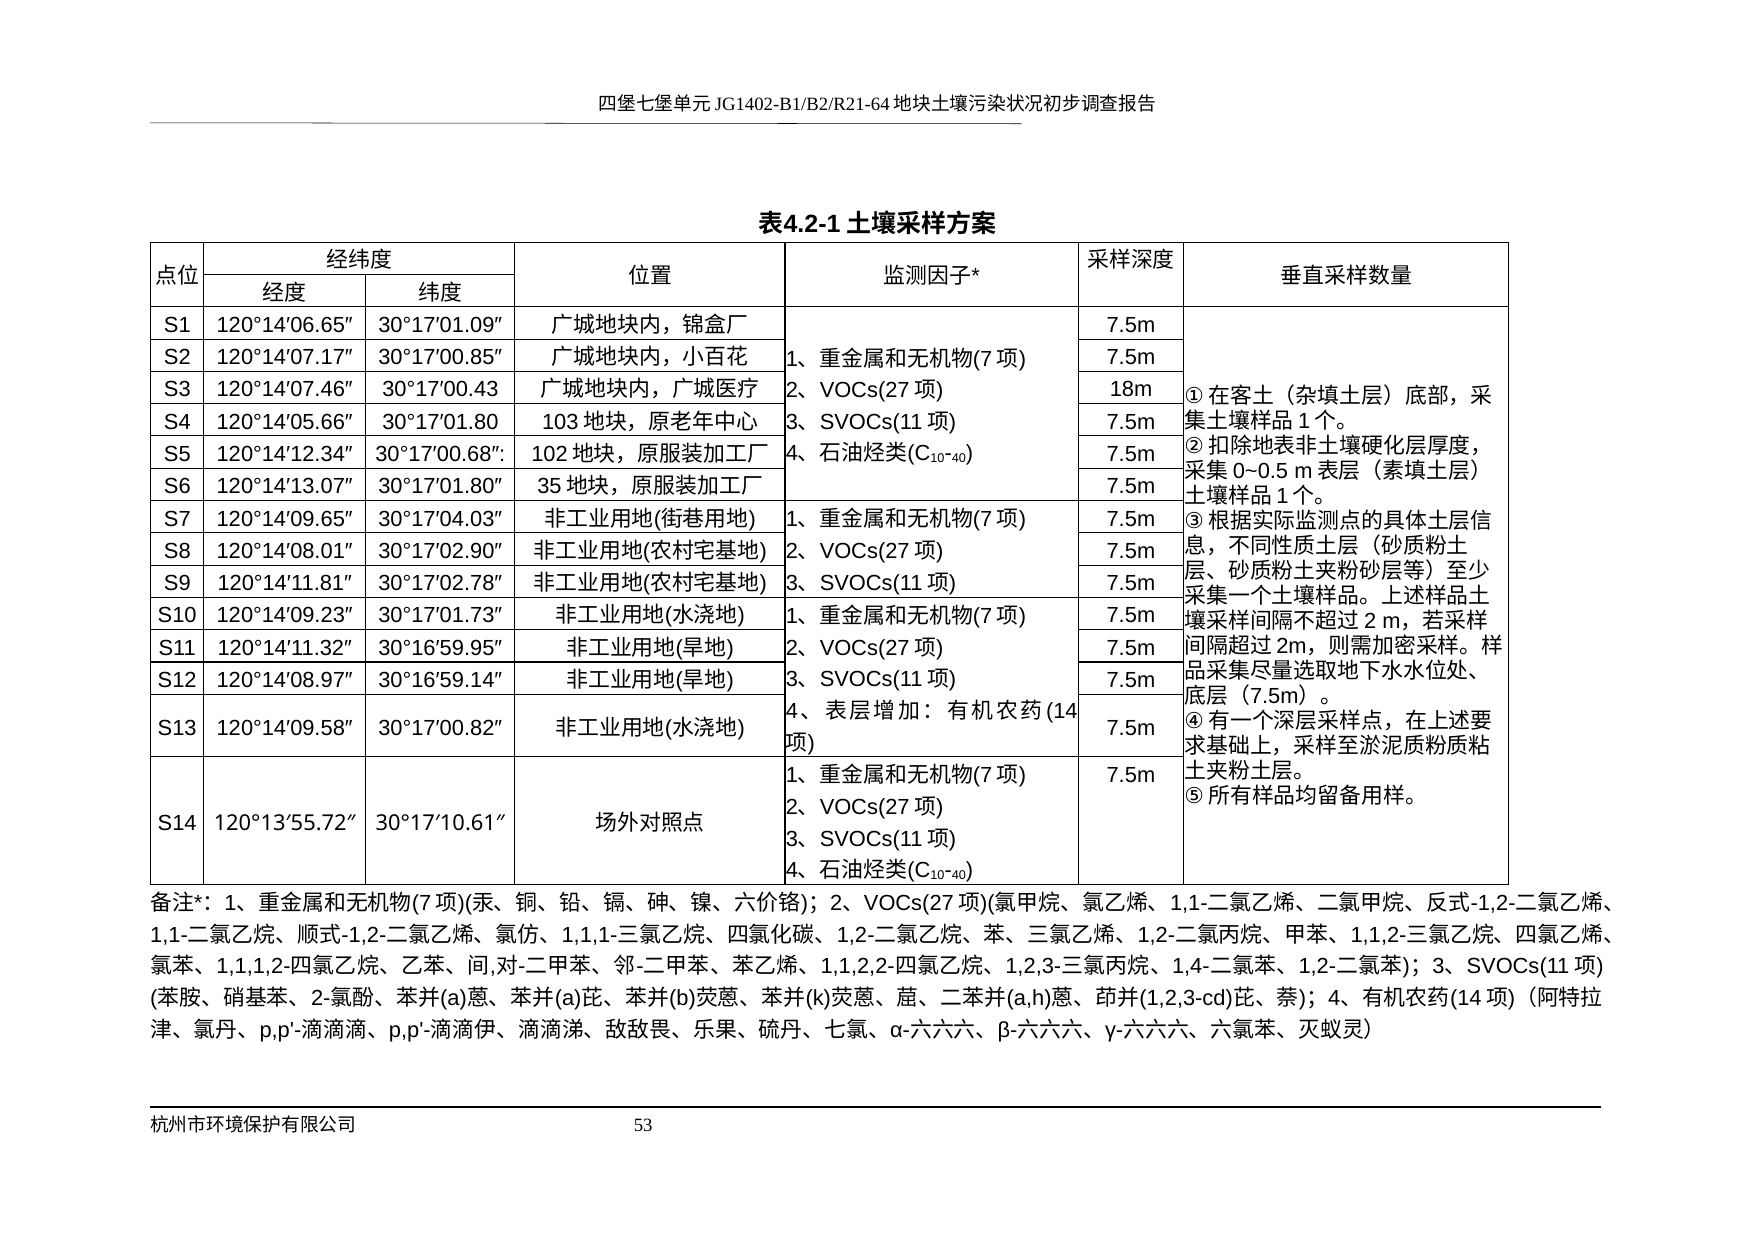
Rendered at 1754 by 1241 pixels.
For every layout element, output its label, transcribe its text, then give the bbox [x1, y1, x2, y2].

table_cell S9 [151, 566, 203, 597]
table_cell 120°14′09.23″ [204, 598, 365, 629]
table_cell 1、重金属和无机物(7项) 2、VOCs(27项) 3、SVOCs(11项) 4、石油烃类(C10-40) [786, 757, 1078, 884]
table_cell S7 [151, 501, 203, 532]
table_cell S14 [151, 757, 203, 884]
table_cell 35地块，原服装加工厂 [515, 469, 784, 500]
table_cell 30°17′01.09″ [366, 307, 514, 338]
table_cell S2 [151, 340, 203, 371]
table_header 垂直采样数量 [1184, 243, 1508, 306]
table_cell S8 [151, 533, 203, 564]
table_cell 120°14′11.81″ [204, 566, 365, 597]
table_cell S13 [151, 695, 203, 756]
table_cell 30°17′02.78″ [366, 566, 514, 597]
table_cell 30°17′00.85″ [366, 340, 514, 371]
table_cell 7.5m [1079, 663, 1183, 694]
table_cell 广城地块内，小百花 [515, 340, 784, 371]
table_header 位置 [515, 243, 784, 306]
table_cell 7.5m [1079, 340, 1183, 371]
table_cell 30°17′02.90″ [366, 533, 514, 564]
table_cell 102地块，原服装加工厂 [515, 436, 784, 468]
table_cell 30°17′01.80 [366, 404, 514, 435]
table_header 经纬度 [204, 243, 514, 274]
table_cell 120°14′07.46″ [204, 372, 365, 403]
table_cell 7.5m [1079, 598, 1183, 629]
text 备注*：1、重金属和无机物(7项)(汞、铜、铅、镉、砷、镍、六价铬)；2、VOCs(27项)(氯甲烷、氯乙烯、1,1-二氯乙烯、二氯甲烷、反式-1,2-二氯乙烯、1,1-二氯乙烷、顺式-1,2-二氯乙烯、氯仿、1,1,1-三氯乙烷、四氯化碳、1,2-二氯乙烷、苯、三氯乙烯、1,2-二氯丙烷、甲苯、1,1,2-三氯乙烷、四氯乙烯、氯苯、1,1,1,2-四氯乙烷、乙苯、间,对-二甲苯、邻-二甲苯、苯乙烯、1,1,2,2-四氯乙烷、1,2,3-三氯丙烷、1,4-二氯苯、1,2-二氯苯)；3、SVOCs(11项)(苯胺、硝基苯、2-氯酚、苯并(a)蒽、苯并(a)芘、苯并(b)荧蒽、苯并(k)荧蒽、䓛、二苯并(a,h)蒽、茚并(1,2,3-cd)芘、萘)；4、有机农药(14项)（阿特拉津、氯丹、p,p'-滴滴滴、p,p'-滴滴伊、滴滴涕、敌敌畏、乐果、硫丹、七氯、α-六六六、β-六六六、γ-六六六、六氯苯、灭蚁灵） [150, 885, 1604, 1043]
table_cell ①在客土（杂填土层）底部，采集土壤样品1个。 ②扣除地表非土壤硬化层厚度，采集 0~0.5 m表层（素填土层）土壤样品1个。 ③根据实际监测点的具体土层信息，不同性质土层（砂质粉土层、砂质粉土夹粉砂层等）至少采集一个土壤样品。上述样品土壤采样间隔不超过 2 m，若采样间隔超过2m，则需加密采样。样品采集尽量选取地下水水位处、底层（7.5m）。 ④有一个深层采样点，在上述要求基础上，采样至淤泥质粉质粘土夹粉土层。 ⑤所有样品均留备用样。 [1184, 307, 1508, 884]
table_cell 7.5m [1079, 436, 1183, 468]
table_header 监测因子* [786, 243, 1078, 306]
table_cell S3 [151, 372, 203, 403]
table_cell 非工业用地(水浇地) [515, 598, 784, 629]
table_cell 103地块，原老年中心 [515, 404, 784, 435]
table_cell S6 [151, 469, 203, 500]
table_cell 7.5m [1079, 501, 1183, 532]
table_cell 30°17′00.68″: [366, 436, 514, 468]
table_cell 120°14′13.07″ [204, 469, 365, 500]
table_cell 120°14′12.34″ [204, 436, 365, 468]
table_cell 30°17′04.03″ [366, 501, 514, 532]
table_cell 广城地块内，锦盒厂 [515, 307, 784, 338]
table_cell 30°16′59.14″ [366, 663, 514, 694]
table_cell 30°16′59.95″ [366, 630, 514, 661]
table_cell S11 [151, 630, 203, 661]
table_cell 30°17′01.80″ [366, 469, 514, 500]
table_cell 18m [1079, 372, 1183, 403]
table_cell 7.5m [1079, 533, 1183, 564]
table_header 采样深度 [1079, 243, 1183, 306]
table_cell 7.5m [1079, 695, 1183, 756]
table_cell 7.5m [1079, 307, 1183, 338]
table_cell 120°14′08.01″ [204, 533, 365, 564]
table_cell 1、重金属和无机物(7项) 2、VOCs(27项) 3、SVOCs(11项) 4、石油烃类(C10-40) [786, 307, 1078, 500]
table_cell S4 [151, 404, 203, 435]
table_cell 30°17′00.43 [366, 372, 514, 403]
table_cell 7.5m [1079, 757, 1183, 884]
table_cell 120°14′09.65″ [204, 501, 365, 532]
table_cell 120°14′06.65″ [204, 307, 365, 338]
table_cell 广城地块内，广城医疗 [515, 372, 784, 403]
table_cell 非工业用地(农村宅基地) [515, 566, 784, 597]
table_cell 30°17′10.61″ [366, 757, 514, 884]
table_header 点位 [151, 243, 203, 306]
text 土壤采样方案 [150, 194, 1604, 242]
table_cell 120°14′08.97″ [204, 663, 365, 694]
table_cell 120°14′07.17″ [204, 340, 365, 371]
table_cell S10 [151, 598, 203, 629]
table_cell S1 [151, 307, 203, 338]
table_cell 非工业用地(农村宅基地) [515, 533, 784, 564]
table_cell 非工业用地(旱地) [515, 630, 784, 661]
table_cell 经度 [204, 275, 365, 306]
table_cell 非工业用地(旱地) [515, 663, 784, 694]
table_cell 纬度 [366, 275, 514, 306]
table_cell S12 [151, 663, 203, 694]
table_cell 30°17′01.73″ [366, 598, 514, 629]
table_cell 120°14′05.66″ [204, 404, 365, 435]
table_cell 场外对照点 [515, 757, 784, 884]
table_cell 7.5m [1079, 566, 1183, 597]
table_cell 7.5m [1079, 404, 1183, 435]
table_cell 120°14′11.32″ [204, 630, 365, 661]
table_cell 7.5m [1079, 469, 1183, 500]
table_cell 非工业用地(水浇地) [515, 695, 784, 756]
table_cell 7.5m [1079, 630, 1183, 661]
table_cell 120°13′55.72″ [204, 757, 365, 884]
table_cell S5 [151, 436, 203, 468]
table_cell 1、重金属和无机物(7项) 2、VOCs(27项) 3、SVOCs(11项) [786, 501, 1078, 597]
table_cell 非工业用地(街巷用地) [515, 501, 784, 532]
table_cell 30°17′00.82″ [366, 695, 514, 756]
table_cell 1、重金属和无机物(7项) 2、VOCs(27项) 3、SVOCs(11项) 4、表层增加：有机农药(14项) [786, 598, 1078, 756]
table_cell 120°14′09.58″ [204, 695, 365, 756]
